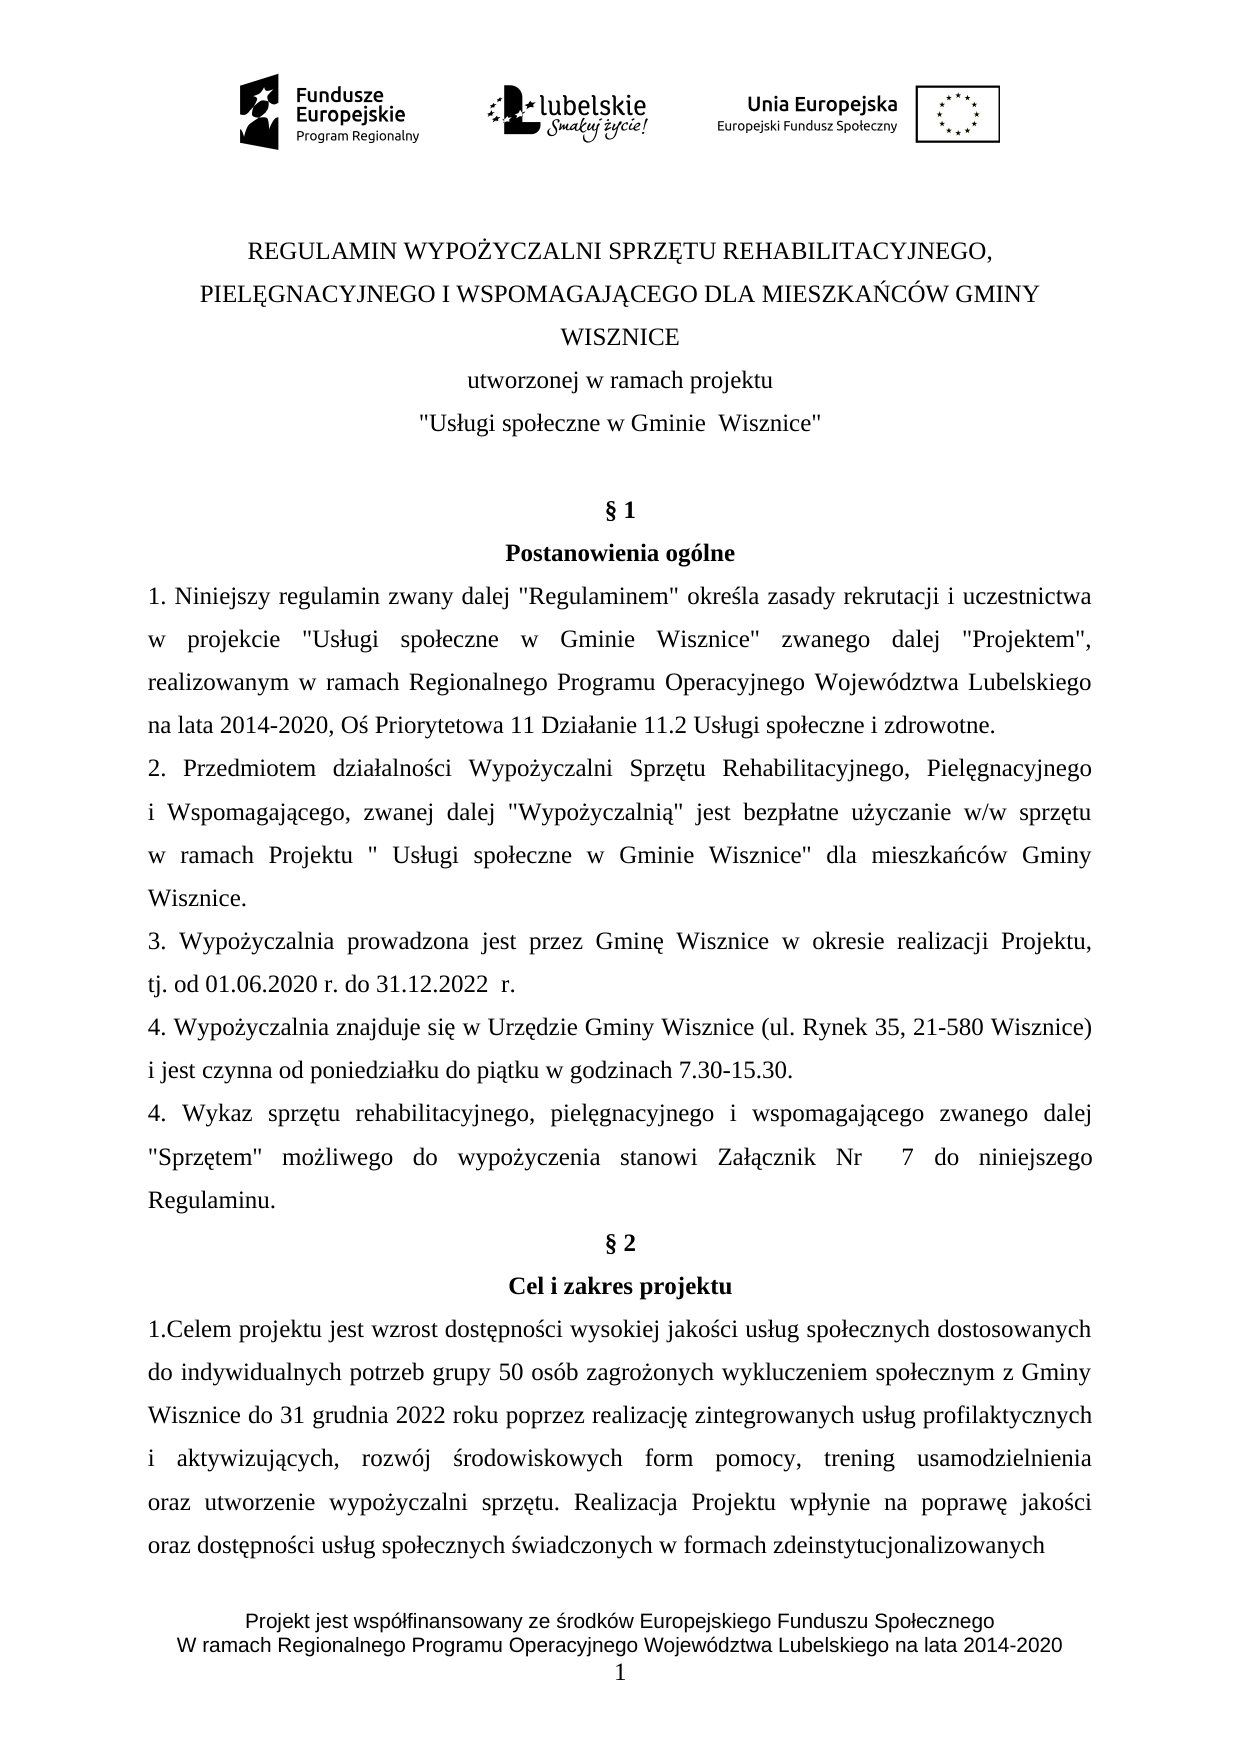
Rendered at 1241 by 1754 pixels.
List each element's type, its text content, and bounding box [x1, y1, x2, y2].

text Cel i zakres projektu [148, 1271, 1093, 1300]
text REGULAMIN WYPOŻYCZALNI SPRZĘTU REHABILITACYJNEGO, PIELĘGNACYJNEGO I WSPOMAGAJĄCEGO DLA MIESZKAŃCÓW GMINY WISZNICE [148, 236, 1093, 351]
text 4. Wykaz sprzętu rehabilitacyjnego, pielęgnacyjnego i wspomagającego zwanego dalej "Sprzętem" możliwego do wypożyczenia stanowi Załącznik Nr 7 do niniejszego Regulaminu. [148, 1098, 1093, 1213]
text 3. Wypożyczalnia prowadzona jest przez Gminę Wisznice w okresie realizacji Projektu, tj. od 01.06.2020 r. do 31.12.2022 r. [148, 926, 1093, 998]
picture [240, 73, 1000, 150]
text "Usługi społeczne w Gminie Wisznice" [148, 408, 1093, 437]
text 1. Niniejszy regulamin zwany dalej "Regulaminem" określa zasady rekrutacji i uczestnictwa w projekcie "Usługi społeczne w Gminie Wisznice" zwanego dalej "Projektem", realizowanym w ramach Regionalnego Programu Operacyjnego Województwa Lubelskiego na lata 2014-2020, Oś Priorytetowa 11 Działanie 11.2 Usługi społeczne i zdrowotne. [148, 581, 1093, 739]
text Postanowienia ogólne [148, 538, 1093, 567]
text 4. Wypożyczalnia znajduje się w Urzędzie Gminy Wisznice (ul. Rynek 35, 21-580 Wisznice) i jest czynna od poniedziałku do piątku w godzinach 7.30-15.30. [148, 1012, 1093, 1084]
text utworzonej w ramach projektu [148, 365, 1093, 394]
text 2. Przedmiotem działalności Wypożyczalni Sprzętu Rehabilitacyjnego, Pielęgnacyjnego i Wspomagającego, zwanej dalej "Wypożyczalnią" jest bezpłatne użyczanie w/w sprzętu w ramach Projektu " Usługi społeczne w Gminie Wisznice" dla mieszkańców Gminy Wisznice. [148, 753, 1093, 912]
text § 2 [148, 1228, 1093, 1257]
text 1.Celem projektu jest wzrost dostępności wysokiej jakości usług społecznych dostosowanych do indywidualnych potrzeb grupy 50 osób zagrożonych wykluczeniem społecznym z Gminy Wisznice do 31 grudnia 2022 roku poprzez realizację zintegrowanych usług profilaktycznych i aktywizujących, rozwój środowiskowych form pomocy, trening usamodzielnienia oraz utworzenie wypożyczalni sprzętu. Realizacja Projektu wpłynie na poprawę jakości oraz dostępności usług społecznych świadczonych w formach zdeinstytucjonalizowanych [148, 1314, 1093, 1558]
text § 1 [148, 495, 1093, 523]
